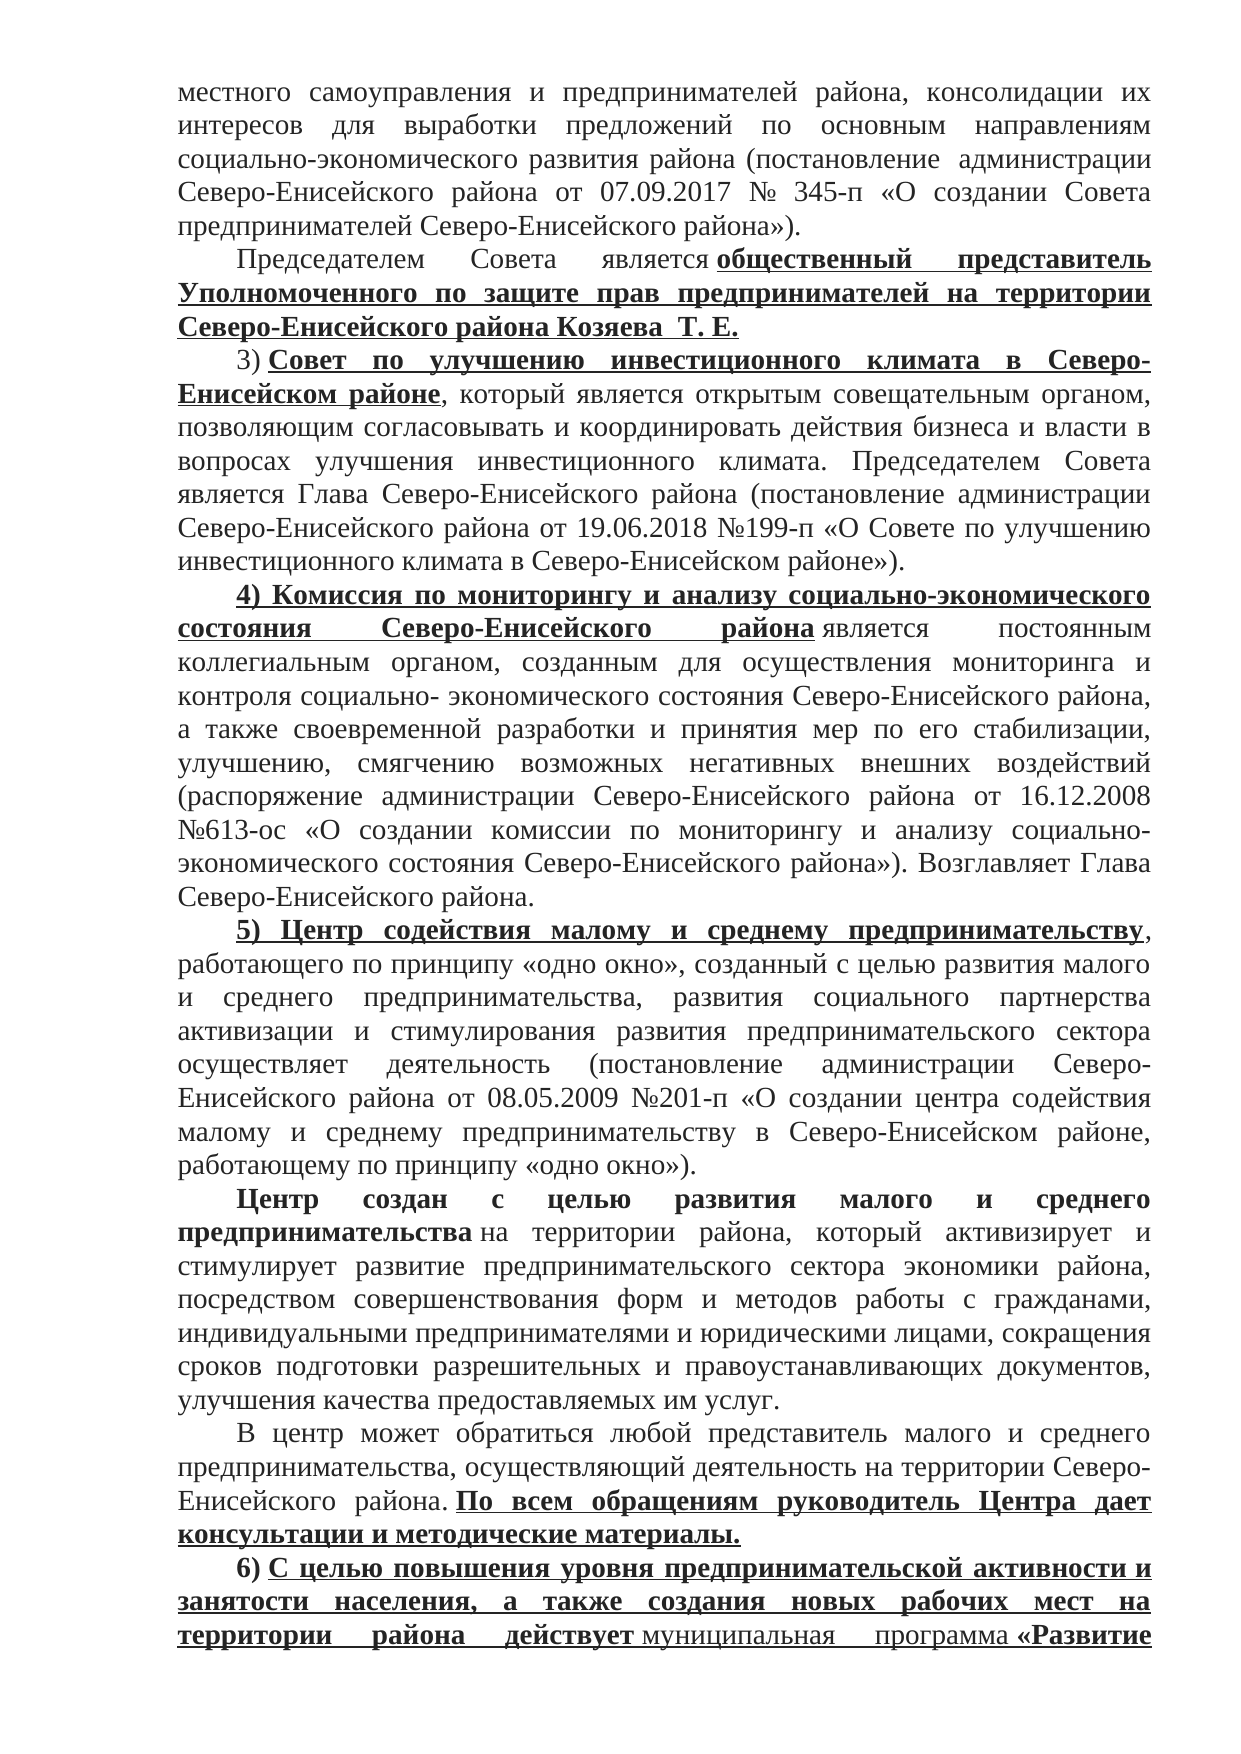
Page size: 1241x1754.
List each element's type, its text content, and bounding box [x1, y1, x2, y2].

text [177, 1550, 1152, 1646]
text 3) Совет по улучшению инвестиционного климата в Северо-Енисейском районе, который является открытым совещательным органом, позволяющим согласовывать и координировать действия бизнеса и власти в вопросах улучшения инвестиционного климата. Председателем Совета является Глава Северо-Енисейского района (постановление администрации Северо-Енисейского района от 19.06.2018 №199-п «О Совете по улучшению инвестиционного климата в Северо-Енисейском районе»). [177, 342, 1152, 577]
text Председателем Совета является общественный представитель Уполномоченного по защите прав предпринимателей на территории Северо-Енисейского района Козяева Т. Е. [177, 305, 1152, 342]
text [177, 74, 1152, 242]
text 4) Комиссия по мониторингу и анализу социально-экономического состояния Северо-Енисейского района является постоянным коллегиальным органом, созданным для осуществления мониторинга и контроля социально- экономического состояния Северо-Енисейского района, а также своевременной разработки и принятия мер по его стабилизации, улучшению, смягчению возможных негативных внешних воздействий (распоряжение администрации Северо-Енисейского района от 16.12.2008 №613-ос «О создании комиссии по мониторингу и анализу социально-экономического состояния Северо-Енисейского района»). Возглавляет Глава Северо-Енисейского района. [177, 577, 1152, 912]
text Председателем Совета является общественный представитель Уполномоченного по защите прав предпринимателей на территории Северо-Енисейского района Козяева Т. Е. [177, 242, 1152, 304]
text Центр создан с целью развития малого и среднего предпринимательства на территории района, который активизирует и стимулирует развитие предпринимательского сектора экономики района, посредством совершенствования форм и методов работы с гражданами, индивидуальными предпринимателями и юридическими лицами, сокращения сроков подготовки разрешительных и правоустанавливающих документов, улучшения качества предоставляемых им услуг. [177, 1181, 1152, 1416]
text 5) Центр содействия малому и среднему предпринимательству, работающего по принципу «одно окно», созданный с целью развития малого и среднего предпринимательства, развития социального партнерства активизации и стимулирования развития предпринимательского сектора осуществляет деятельность (постановление администрации Северо-Енисейского района от 08.05.2009 №201-п «О создании центра содействия малому и среднему предпринимательству в Северо-Енисейском районе, работающему по принципу «одно окно»). [177, 912, 1152, 1181]
text В центр может обратиться любой представитель малого и среднего предпринимательства, осуществляющий деятельность на территории Северо-Енисейского района. По всем обращениям руководитель Центра дает консультации и методические материалы. [177, 1416, 1152, 1550]
